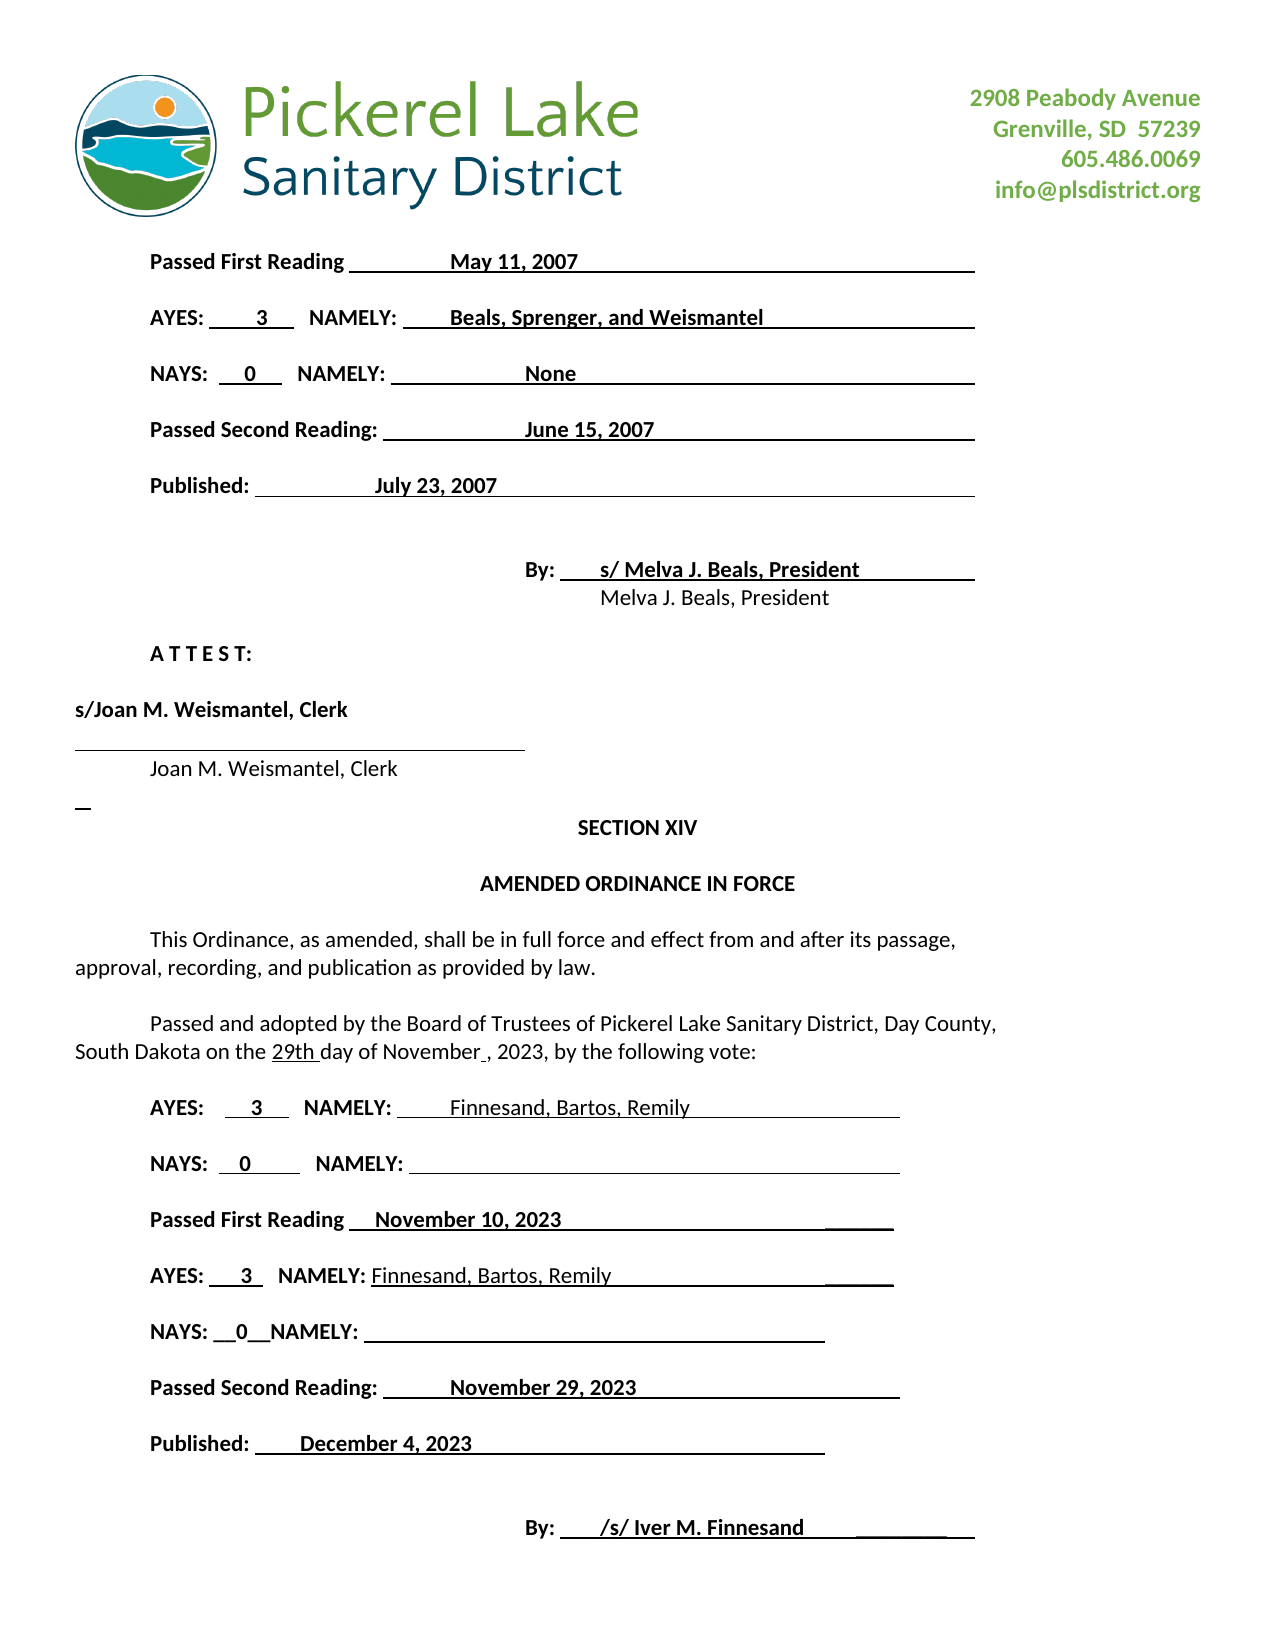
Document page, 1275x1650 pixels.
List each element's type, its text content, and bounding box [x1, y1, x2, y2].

text By: /s/ Iver M. Finnesand ________ [75, 1513, 1200, 1541]
text SECTION XIV [75, 813, 1200, 841]
text AYES: 3 NAMELY: Finnesand, Bartos, Remily [75, 1093, 1200, 1121]
text South Dakota on the 29th day of November , 2023, by the following vote: [75, 1037, 1200, 1065]
text Passed and adopted by the Board of Trustees of Pickerel Lake Sanitary District, Day County, [75, 1009, 1200, 1037]
text A T T E S T: [75, 639, 1200, 667]
text Published: July 23, 2007 [75, 471, 1200, 499]
text Published: December 4, 2023 [75, 1429, 1200, 1457]
text AMENDED ORDINANCE IN FORCE [75, 869, 1200, 897]
text Joan M. Weismantel, Clerk [75, 754, 1200, 782]
text NAYS: 0 NAMELY: [75, 1149, 1200, 1177]
text Melva J. Beals, President [75, 583, 1200, 611]
text AYES: 3 NAMELY: Finnesand, Bartos, Remily ______ [75, 1261, 1200, 1289]
text AYES: 3 NAMELY: Beals, Sprenger, and Weismantel [75, 303, 1200, 331]
text Passed Second Reading: June 15, 2007 [75, 415, 1200, 443]
text This Ordinance, as amended, shall be in full force and effect from and after its passage, [75, 925, 1200, 953]
text Passed First Reading May 11, 2007 [75, 247, 1200, 275]
text s/Joan M. Weismantel, Clerk [75, 696, 1200, 723]
text By: s/ Melva J. Beals, President [75, 555, 1200, 583]
text NAYS: __0__NAMELY: [75, 1317, 1200, 1345]
text Passed Second Reading: November 29, 2023 [75, 1373, 1200, 1401]
text Passed First Reading November 10, 2023 ______ [75, 1205, 1200, 1233]
text NAYS: 0 NAMELY: None [75, 359, 1200, 387]
text approval, recording, and publication as provided by law. [75, 953, 1200, 981]
picture [75, 75, 638, 217]
